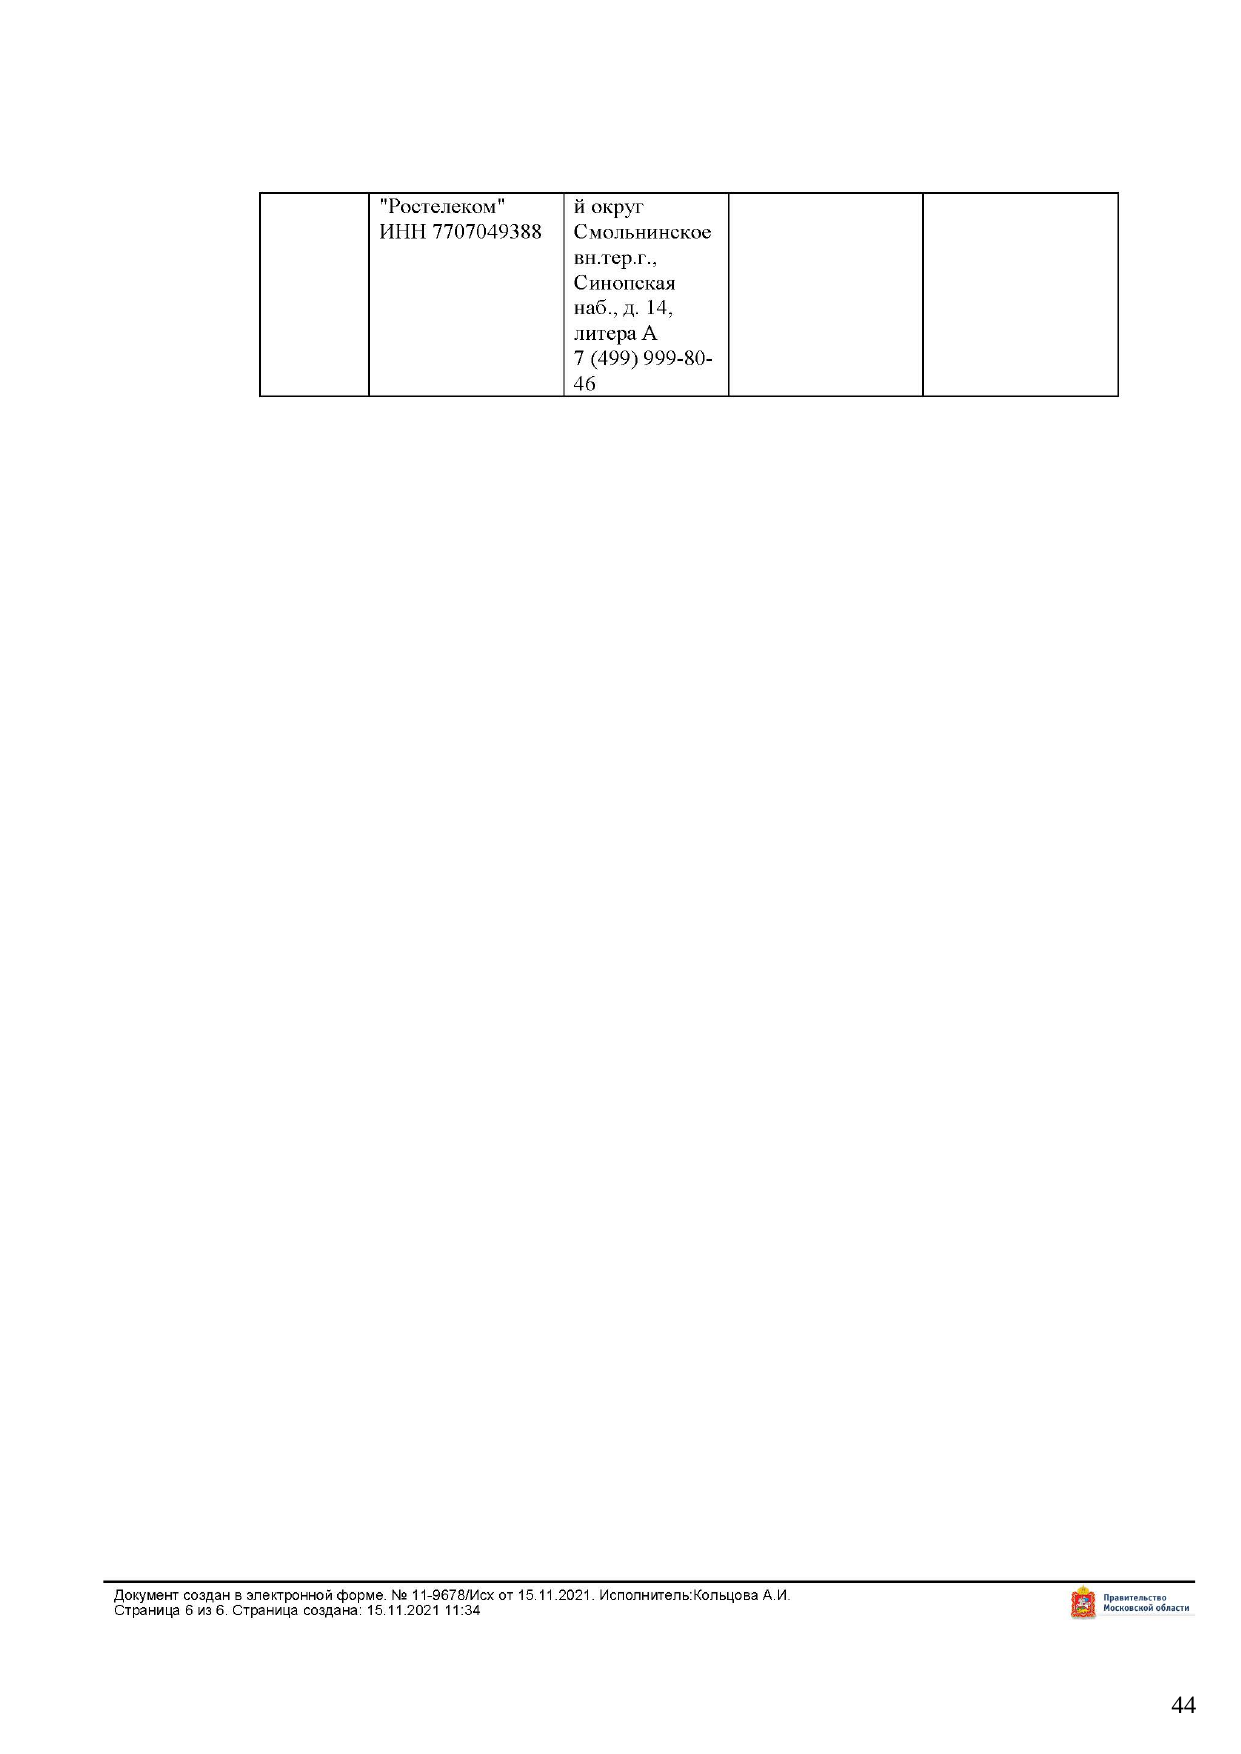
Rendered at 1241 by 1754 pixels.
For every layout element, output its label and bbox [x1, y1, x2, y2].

picture [103, 88, 1196, 1633]
